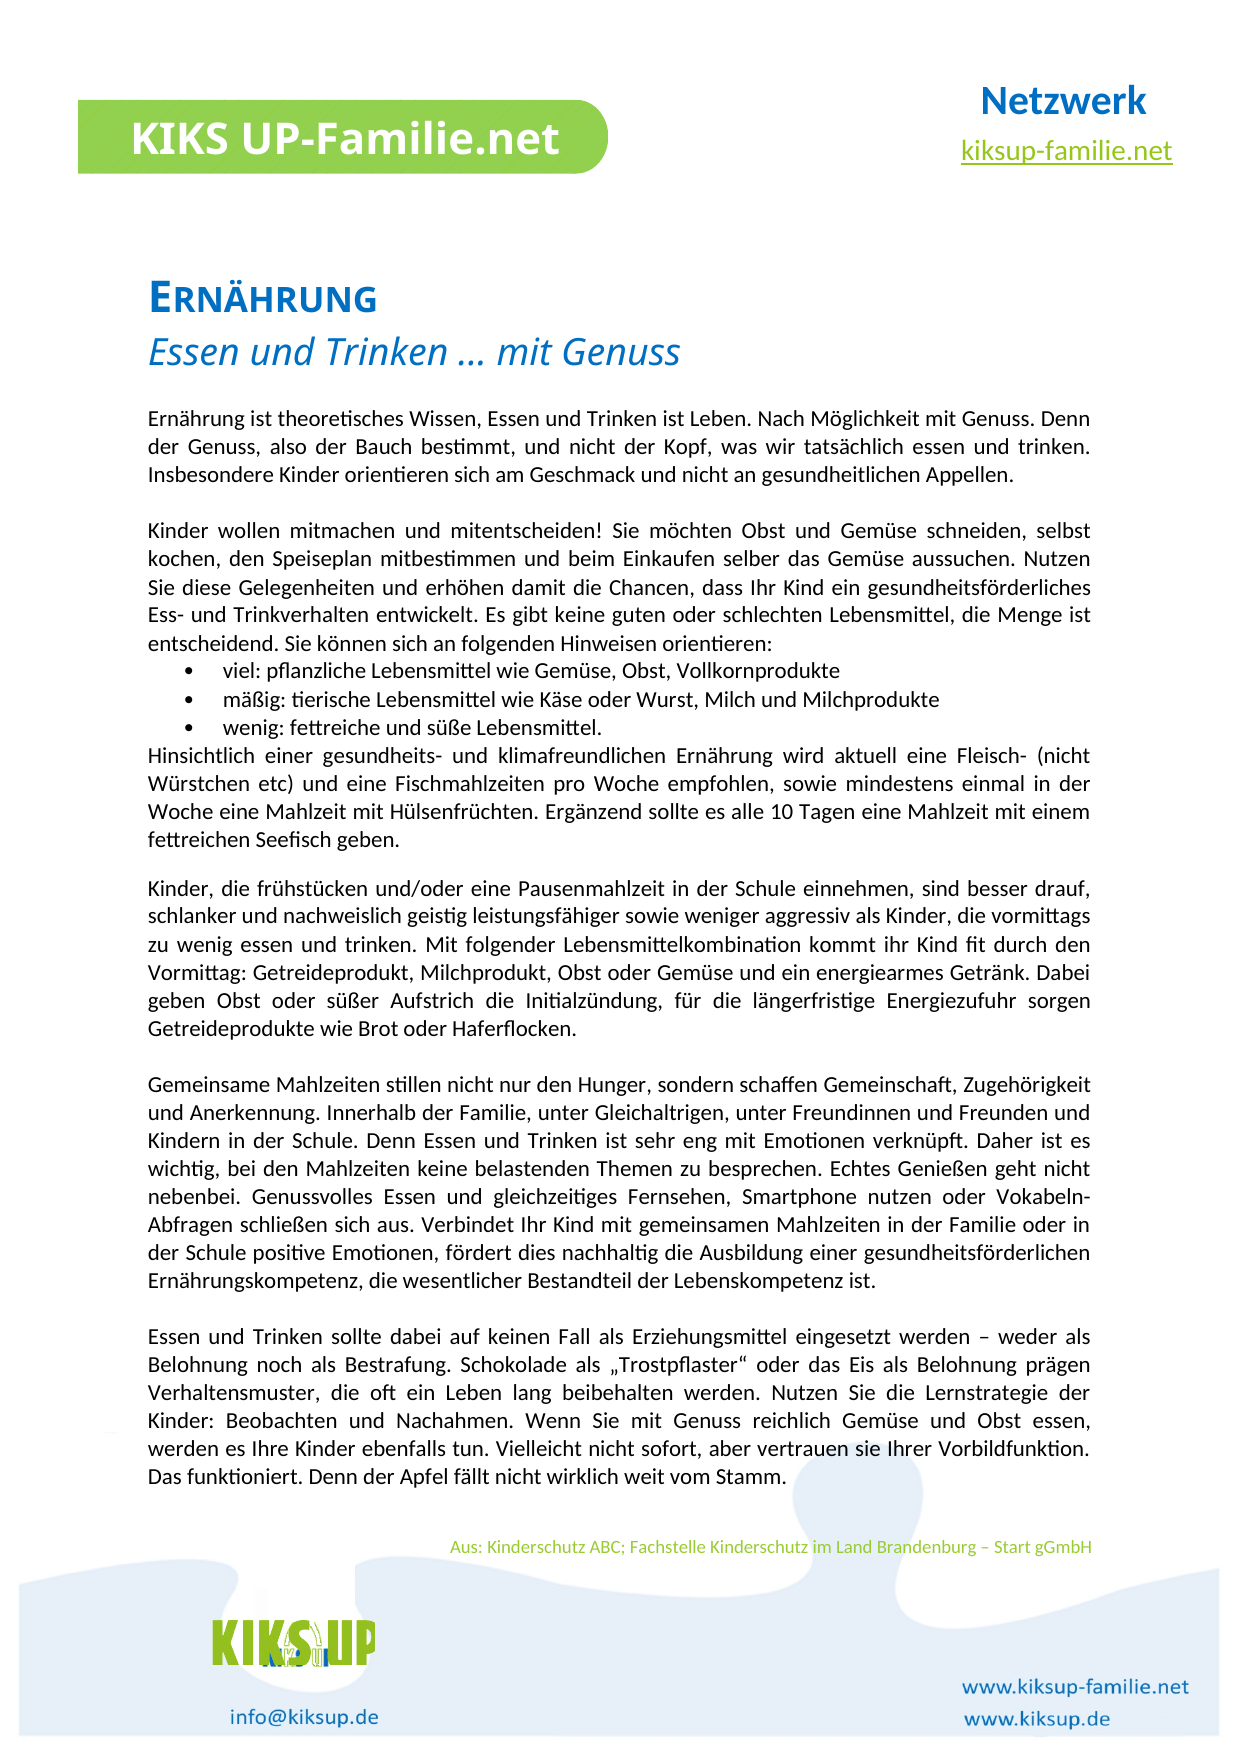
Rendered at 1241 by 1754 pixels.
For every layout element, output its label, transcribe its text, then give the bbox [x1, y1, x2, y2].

text Kinder wollen mitmachen und mitentscheiden! Sie möchten Obst und Gemüse schneiden, selbst kochen, den Speiseplan mitbestimmen und beim Einkaufen selber das Gemüse aussuchen. Nutzen Sie diese Gelegenheiten und erhöhen damit die Chancen, dass Ihr Kind ein gesundheitsförderliches Ess- und Trinkverhalten entwickelt. Es gibt keine guten oder schlechten Lebensmittel, die Menge ist entscheidend. Sie können sich an folgenden Hinweisen orientieren: [148, 517, 1092, 657]
text Ernährung ist theoretisches Wissen, Essen und Trinken ist Leben. Nach Möglichkeit mit Genuss. Denn der Genuss, also der Bauch bestimmt, und nicht der Kopf, was wir tatsächlich essen und trinken. Insbesondere Kinder orientieren sich am Geschmack und nicht an gesundheitlichen Appellen. [148, 404, 1092, 488]
text Hinsichtlich einer gesundheits- und klimafreundlichen Ernährung wird aktuell eine Fleisch- (nicht Würstchen etc) und eine Fischmahlzeiten pro Woche empfohlen, sowie mindestens einmal in der Woche eine Mahlzeit mit Hülsenfrüchten. Ergänzend sollte es alle 10 Tagen eine Mahlzeit mit einem fettreichen Seefisch geben. [148, 741, 1092, 853]
text Aus: Kinderschutz ABC; Fachstelle Kinderschutz im Land Brandenburg – Start gGmbH [148, 1535, 1092, 1558]
text Kinder, die frühstücken und/oder eine Pausenmahlzeit in der Schule einnehmen, sind besser drauf, schlanker und nachweislich geistig leistungsfähiger sowie weniger aggressiv als Kinder, die vormittags zu wenig essen und trinken. Mit folgender Lebensmittelkombination kommt ihr Kind fit durch den Vormittag: Getreideprodukt, Milchprodukt, Obst oder Gemüse und ein energiearmes Getränk. Dabei geben Obst oder süßer Aufstrich die Initialzündung, für die längerfristige Energiezufuhr sorgen Getreideprodukte wie Brot oder Haferflocken. [148, 874, 1092, 1042]
picture [0, 1431, 1241, 1754]
list mäßig: tierische Lebensmittel wie Käse oder Wurst, Milch und Milchprodukte [185, 685, 1092, 713]
text Gemeinsame Mahlzeiten stillen nicht nur den Hunger, sondern schaffen Gemeinschaft, Zugehörigkeit und Anerkennung. Innerhalb der Familie, unter Gleichaltrigen, unter Freundinnen und Freunden und Kindern in der Schule. Denn Essen und Trinken ist sehr eng mit Emotionen verknüpft. Daher ist es wichtig, bei den Mahlzeiten keine belastenden Themen zu besprechen. Echtes Genießen geht nicht nebenbei. Genussvolles Essen und gleichzeitiges Fernsehen, Smartphone nutzen oder Vokabeln-Abfragen schließen sich aus. Verbindet Ihr Kind mit gemeinsamen Mahlzeiten in der Familie oder in der Schule positive Emotionen, fördert dies nachhaltig die Ausbildung einer gesundheitsförderlichen Ernährungskompetenz, die wesentlicher Bestandteil der Lebenskompetenz ist. [148, 1070, 1092, 1294]
list viel: pflanzliche Lebensmittel wie Gemüse, Obst, Vollkornprodukte [185, 657, 1092, 685]
text Ernährung [148, 266, 1092, 325]
text Essen und Trinken sollte dabei auf keinen Fall als Erziehungsmittel eingesetzt werden – weder als Belohnung noch als Bestrafung. Schokolade als „Trostpflaster“ oder das Eis als Belohnung prägen Verhaltensmuster, die oft ein Leben lang beibehalten werden. Nutzen Sie die Lernstrategie der Kinder: Beobachten und Nachahmen. Wenn Sie mit Genuss reichlich Gemüse und Obst essen, werden es Ihre Kinder ebenfalls tun. Vielleicht nicht sofort, aber vertrauen sie Ihrer Vorbildfunktion. Das funktioniert. Denn der Apfel fällt nicht wirklich weit vom Stamm. [148, 1322, 1092, 1490]
list wenig: fettreiche und süße Lebensmittel. [185, 713, 1092, 741]
text Essen und Trinken ... mit Genuss [148, 325, 1092, 376]
